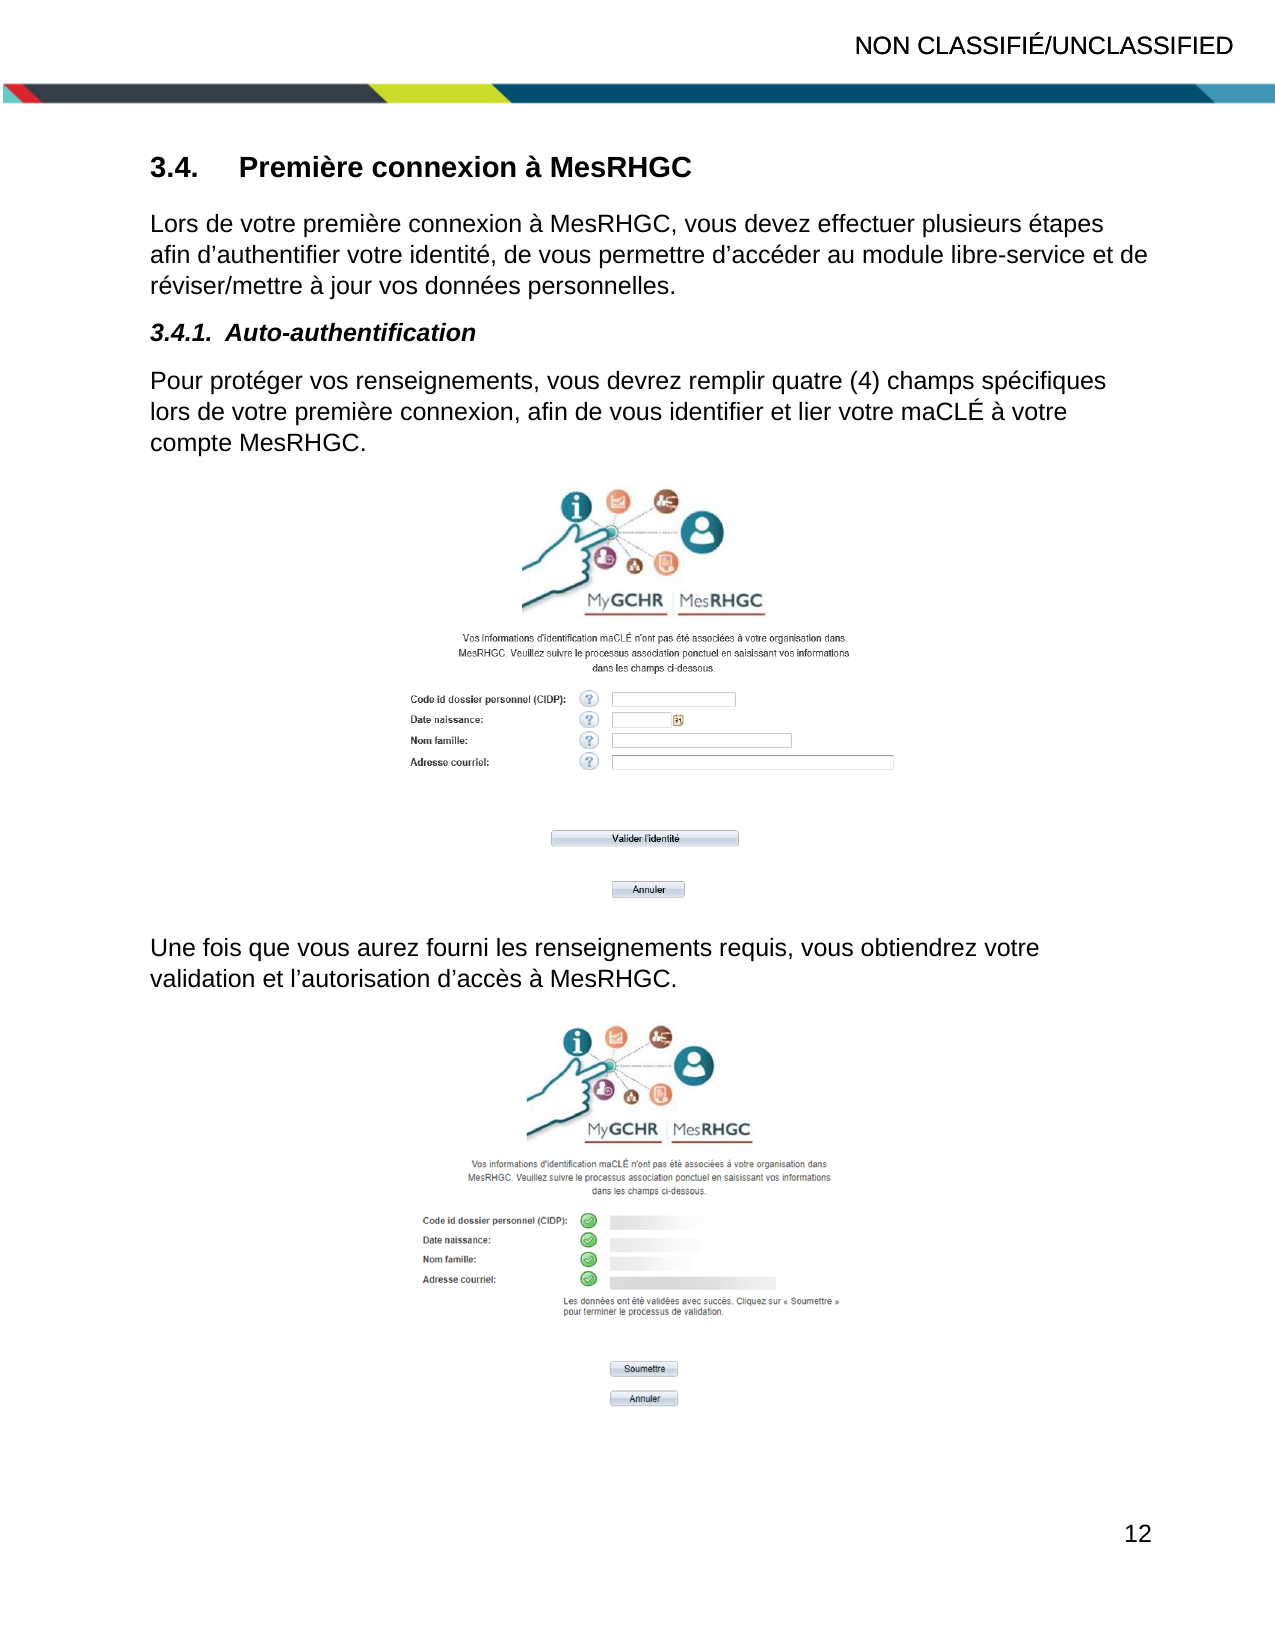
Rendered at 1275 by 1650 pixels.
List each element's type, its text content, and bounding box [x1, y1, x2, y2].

text Lors de votre première connexion à MesRHGC, vous devez effectuer plusieurs étapes afin d’authentifier votre identité, de vous permettre d’accéder au module libre-service et de réviser/mettre à jour vos données personnelles. [150, 208, 1152, 299]
text Une fois que vous aurez fourni les renseignements requis, vous obtiendrez votre validation et l’autorisation d’accès à MesRHGC. [150, 933, 1152, 993]
text Pour protéger vos renseignements, vous devrez remplir quatre (4) champs spécifiques lors de votre première connexion, afin de vous identifier et lier votre maCLÉ à votre compte MesRHGC. [150, 366, 1152, 457]
subtitle Auto-authentification [150, 318, 1152, 347]
picture [3, 74, 1275, 117]
picture [375, 1011, 927, 1455]
subtitle Première connexion à MesRHGC [150, 150, 1152, 183]
